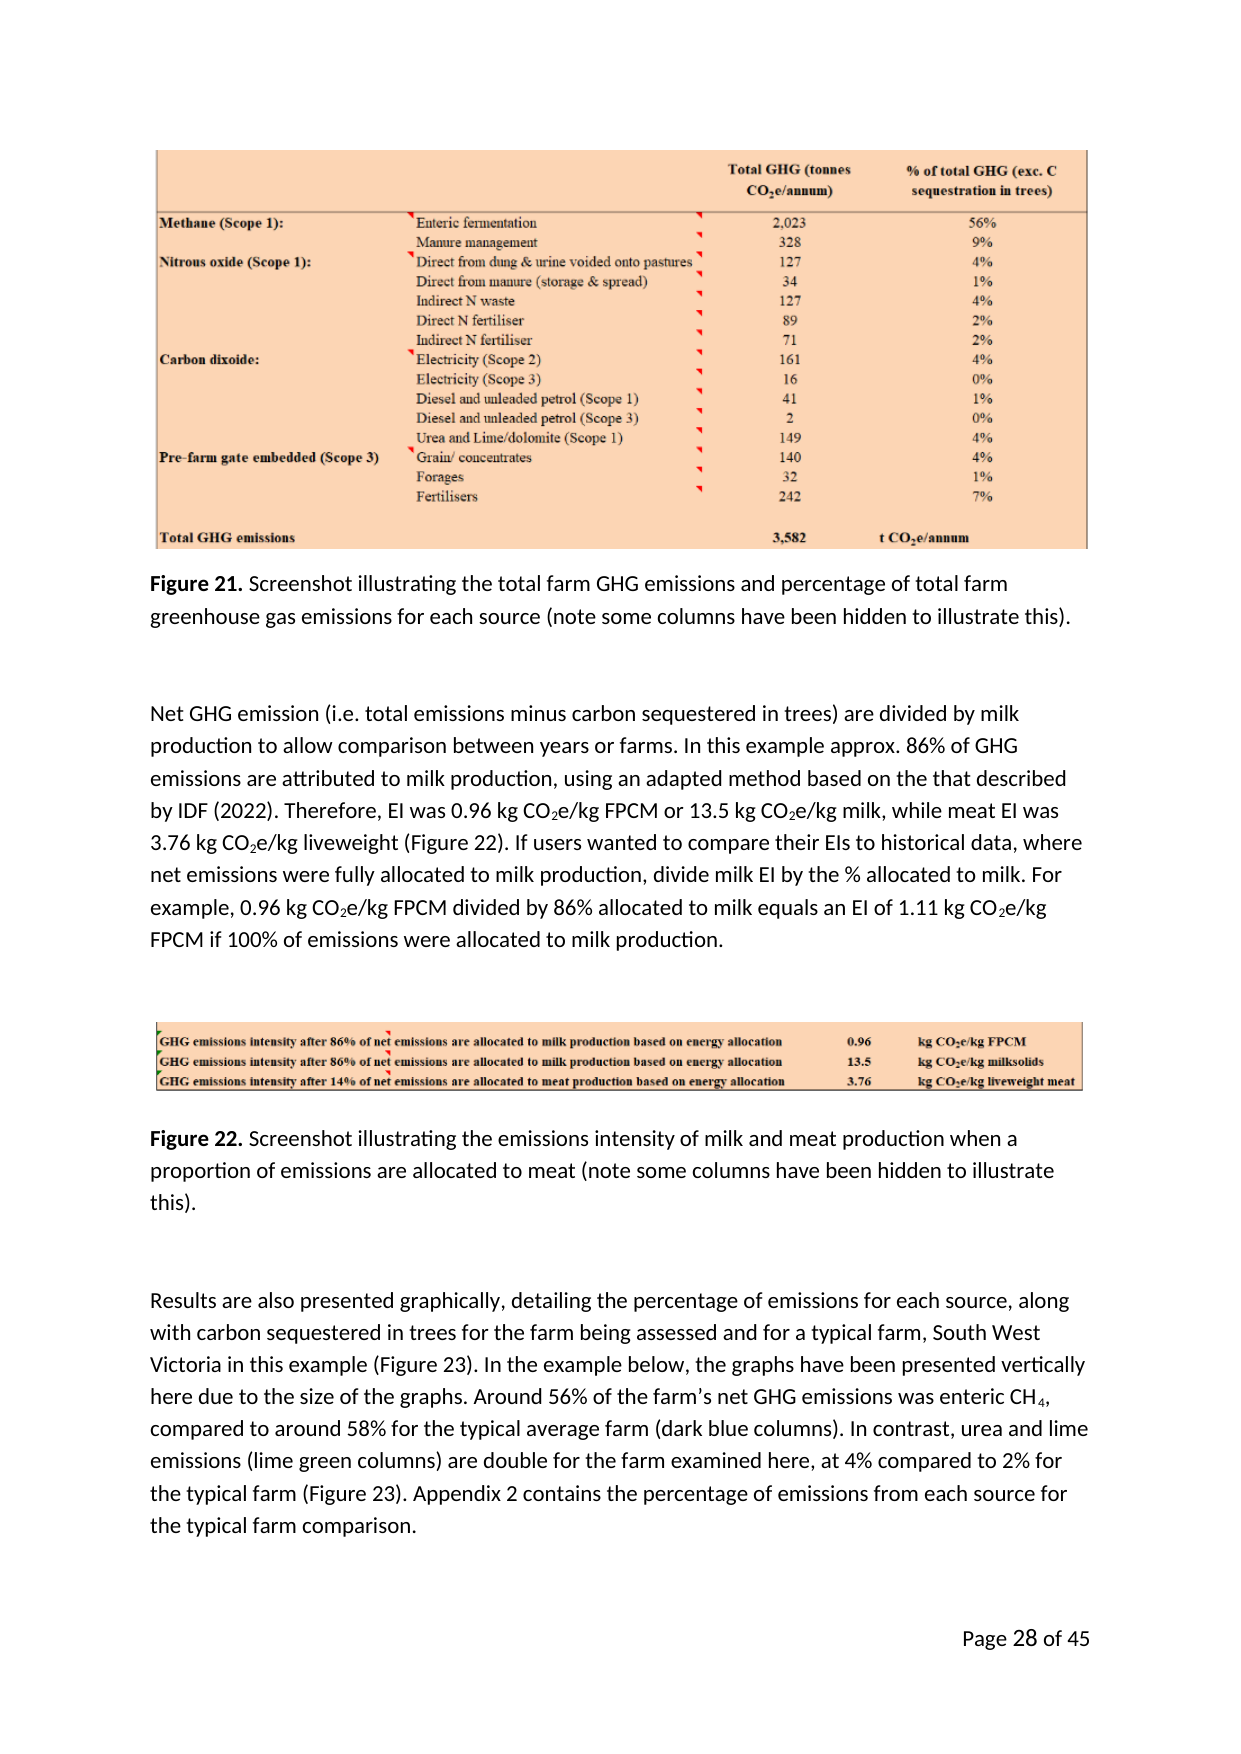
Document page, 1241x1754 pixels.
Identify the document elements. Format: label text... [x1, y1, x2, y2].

text Figure 21. Screenshot illustrating the total farm GHG emissions and percentage of total farm greenhouse gas emissions for each source (note some columns have been hidden to illustrate this). [150, 569, 1090, 630]
picture [150, 150, 1091, 549]
text Results are also presented graphically, detailing the percentage of emissions for each source, along with carbon sequestered in trees for the farm being assessed and for a typical farm, South West Victoria in this example (Figure 23). In the example below, the graphs have been presented vertically here due to the size of the graphs. Around 56% of the farm’s net GHG emissions was enteric CH4, compared to around 58% for the typical average farm (dark blue columns). In contrast, urea and lime emissions (lime green columns) are double for the farm examined here, at 4% compared to 2% for the typical farm (Figure 23). Appendix 2 contains the percentage of emissions from each source for the typical farm comparison. [150, 1286, 1090, 1539]
text Figure 22. Screenshot illustrating the emissions intensity of milk and meat production when a proportion of emissions are allocated to meat (note some columns have been hidden to illustrate this). [150, 1124, 1090, 1216]
picture [150, 1022, 1091, 1103]
text Net GHG emission (i.e. total emissions minus carbon sequestered in trees) are divided by milk production to allow comparison between years or farms. In this example approx. 86% of GHG emissions are attributed to milk production, using an adapted method based on the that described by IDF (2022). Therefore, EI was 0.96 kg CO2e/kg FPCM or 13.5 kg CO2e/kg milk, while meat EI was 3.76 kg CO2e/kg liveweight (Figure 22). If users wanted to compare their EIs to historical data, where net emissions were fully allocated to milk production, divide milk EI by the % allocated to milk. For example, 0.96 kg CO2e/kg FPCM divided by 86% allocated to milk equals an EI of 1.11 kg CO2e/kg FPCM if 100% of emissions were allocated to milk production. [150, 699, 1090, 953]
